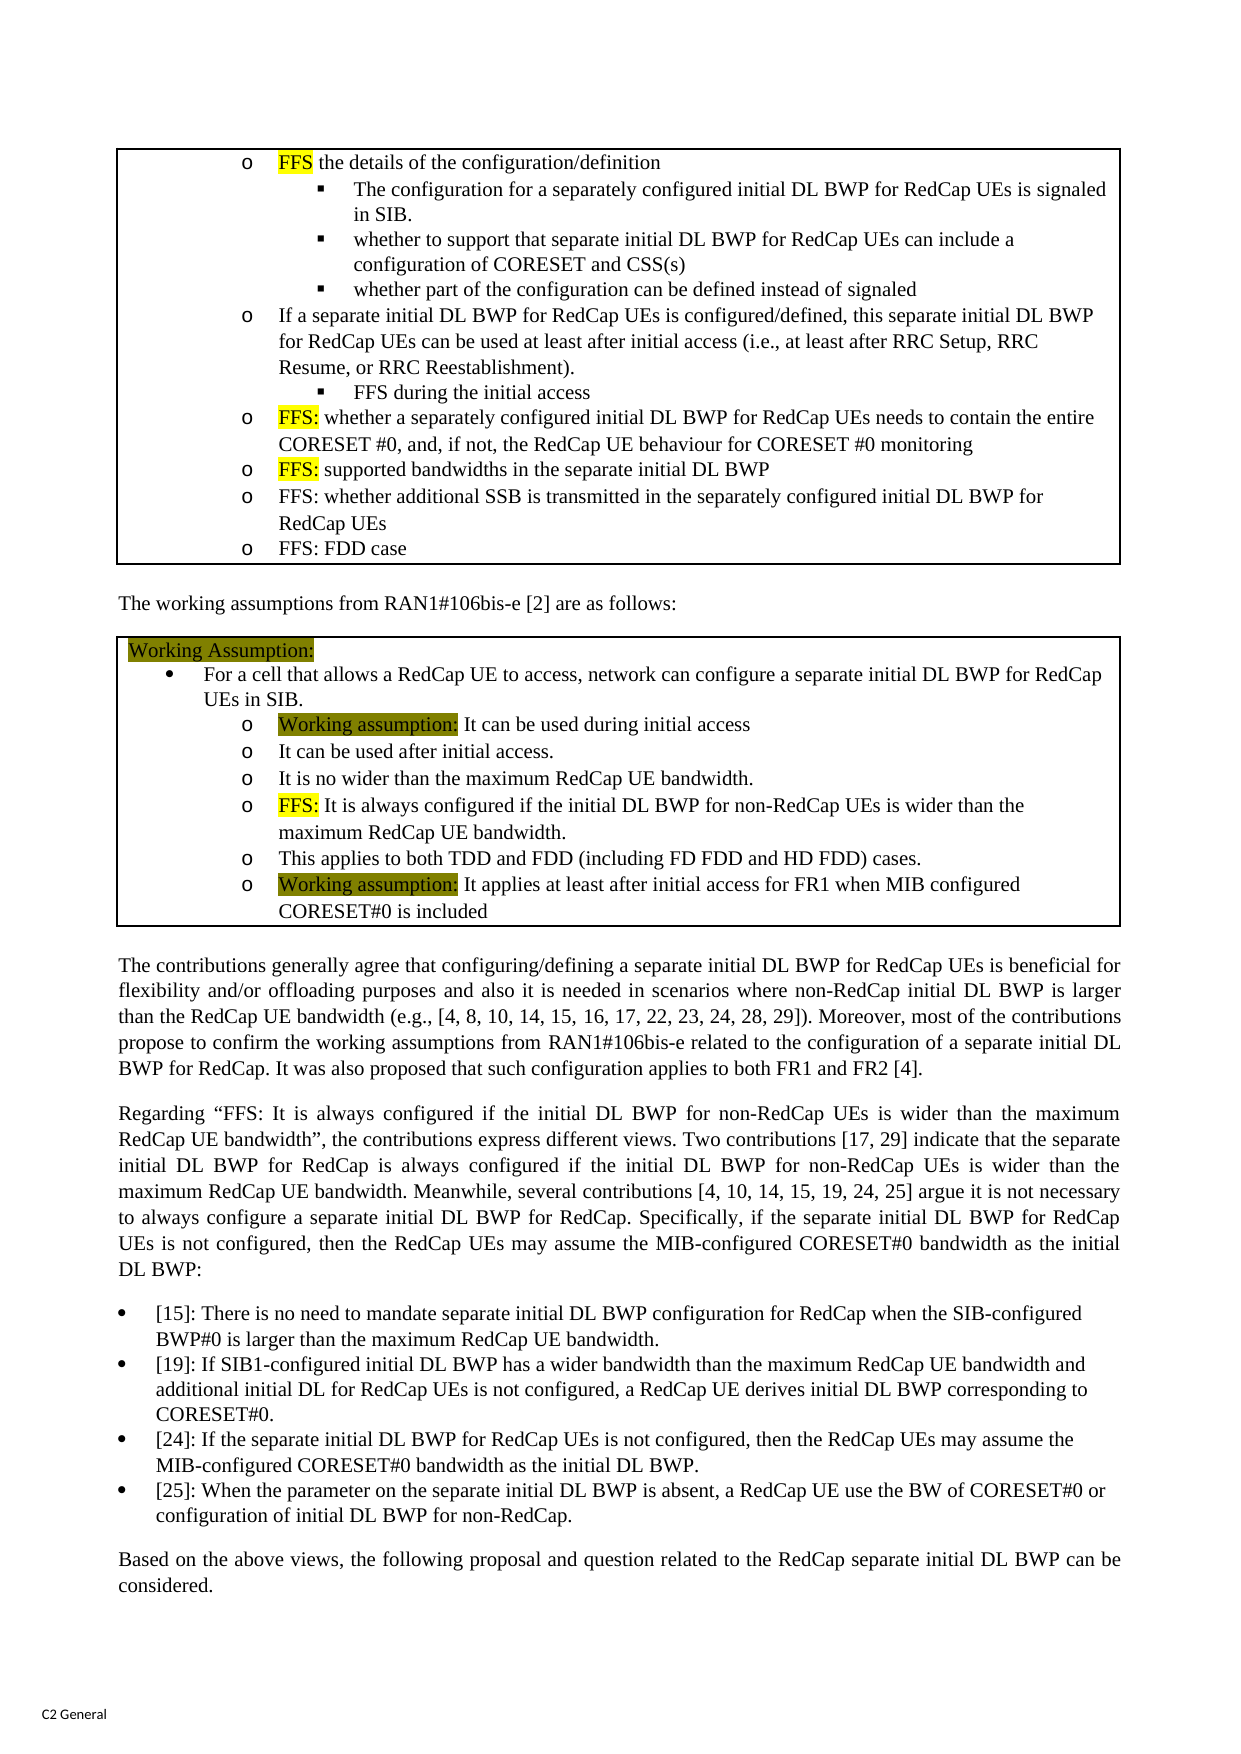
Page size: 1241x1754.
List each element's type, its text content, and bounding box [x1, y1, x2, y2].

list [25]: When the parameter on the separate initial DL BWP is absent, a RedCap UE use the BW of CORESET#0 or configuration of initial DL BWP for non-RedCap. [118, 1478, 1122, 1527]
list [24]: If the separate initial DL BWP for RedCap UEs is not configured, then the RedCap UEs may assume the MIB-configured CORESET#0 bandwidth as the initial DL BWP. [118, 1427, 1122, 1477]
text The contributions generally agree that configuring/defining a separate initial DL BWP for RedCap UEs is beneficial for flexibility and/or offloading purposes and also it is needed in scenarios where non-RedCap initial DL BWP is larger than the RedCap UE bandwidth (e.g., [4, 8, 10, 14, 15, 16, 17, 22, 23, 24, 28, 29]). Moreover, most of the contributions propose to confirm the working assumptions from RAN1#106bis-e related to the configuration of a separate initial DL BWP for RedCap. It was also proposed that such configuration applies to both FR1 and FR2 [4]. [118, 927, 1122, 1080]
list [15]: There is no need to mandate separate initial DL BWP configuration for RedCap when the SIB-configured BWP#0 is larger than the maximum RedCap UE bandwidth. [118, 1301, 1122, 1351]
table_header Working Assumption: For a cell that allows a RedCap UE to access, network can configure a separate initial DL BWP for RedCap UEs in SIB. Working assumption: It can be used during initial access It can be used after initial access. It is no wider than the maximum RedCap UE bandwidth. FFS: It is always configured if the initial DL BWP for non-RedCap UEs is wider than the maximum RedCap UE bandwidth. This applies to both TDD and FDD (including FD FDD and HD FDD) cases. Working assumption: It applies at least after initial access for FR1 when MIB configured CORESET#0 is included [118, 638, 1119, 924]
text Regarding “FFS: It is always configured if the initial DL BWP for non-RedCap UEs is wider than the maximum RedCap UE bandwidth”, the contributions express different views. Two contributions [17, 29] indicate that the separate initial DL BWP for RedCap is always configured if the initial DL BWP for non-RedCap UEs is wider than the maximum RedCap UE bandwidth. Meanwhile, several contributions [4, 10, 14, 15, 19, 24, 25] argue it is not necessary to always configure a separate initial DL BWP for RedCap. Specifically, if the separate initial DL BWP for RedCap UEs is not configured, then the RedCap UEs may assume the MIB-configured CORESET#0 bandwidth as the initial DL BWP: [118, 1101, 1122, 1281]
text Based on the above views, the following proposal and question related to the RedCap separate initial DL BWP can be considered. [118, 1547, 1122, 1597]
text The working assumptions from RAN1#106bis-e [2] are as follows: [118, 565, 1122, 615]
list [19]: If SIB1-configured initial DL BWP has a wider bandwidth than the maximum RedCap UE bandwidth and additional initial DL for RedCap UEs is not configured, a RedCap UE derives initial DL BWP corresponding to CORESET#0. [118, 1352, 1122, 1426]
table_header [118, 150, 1119, 563]
